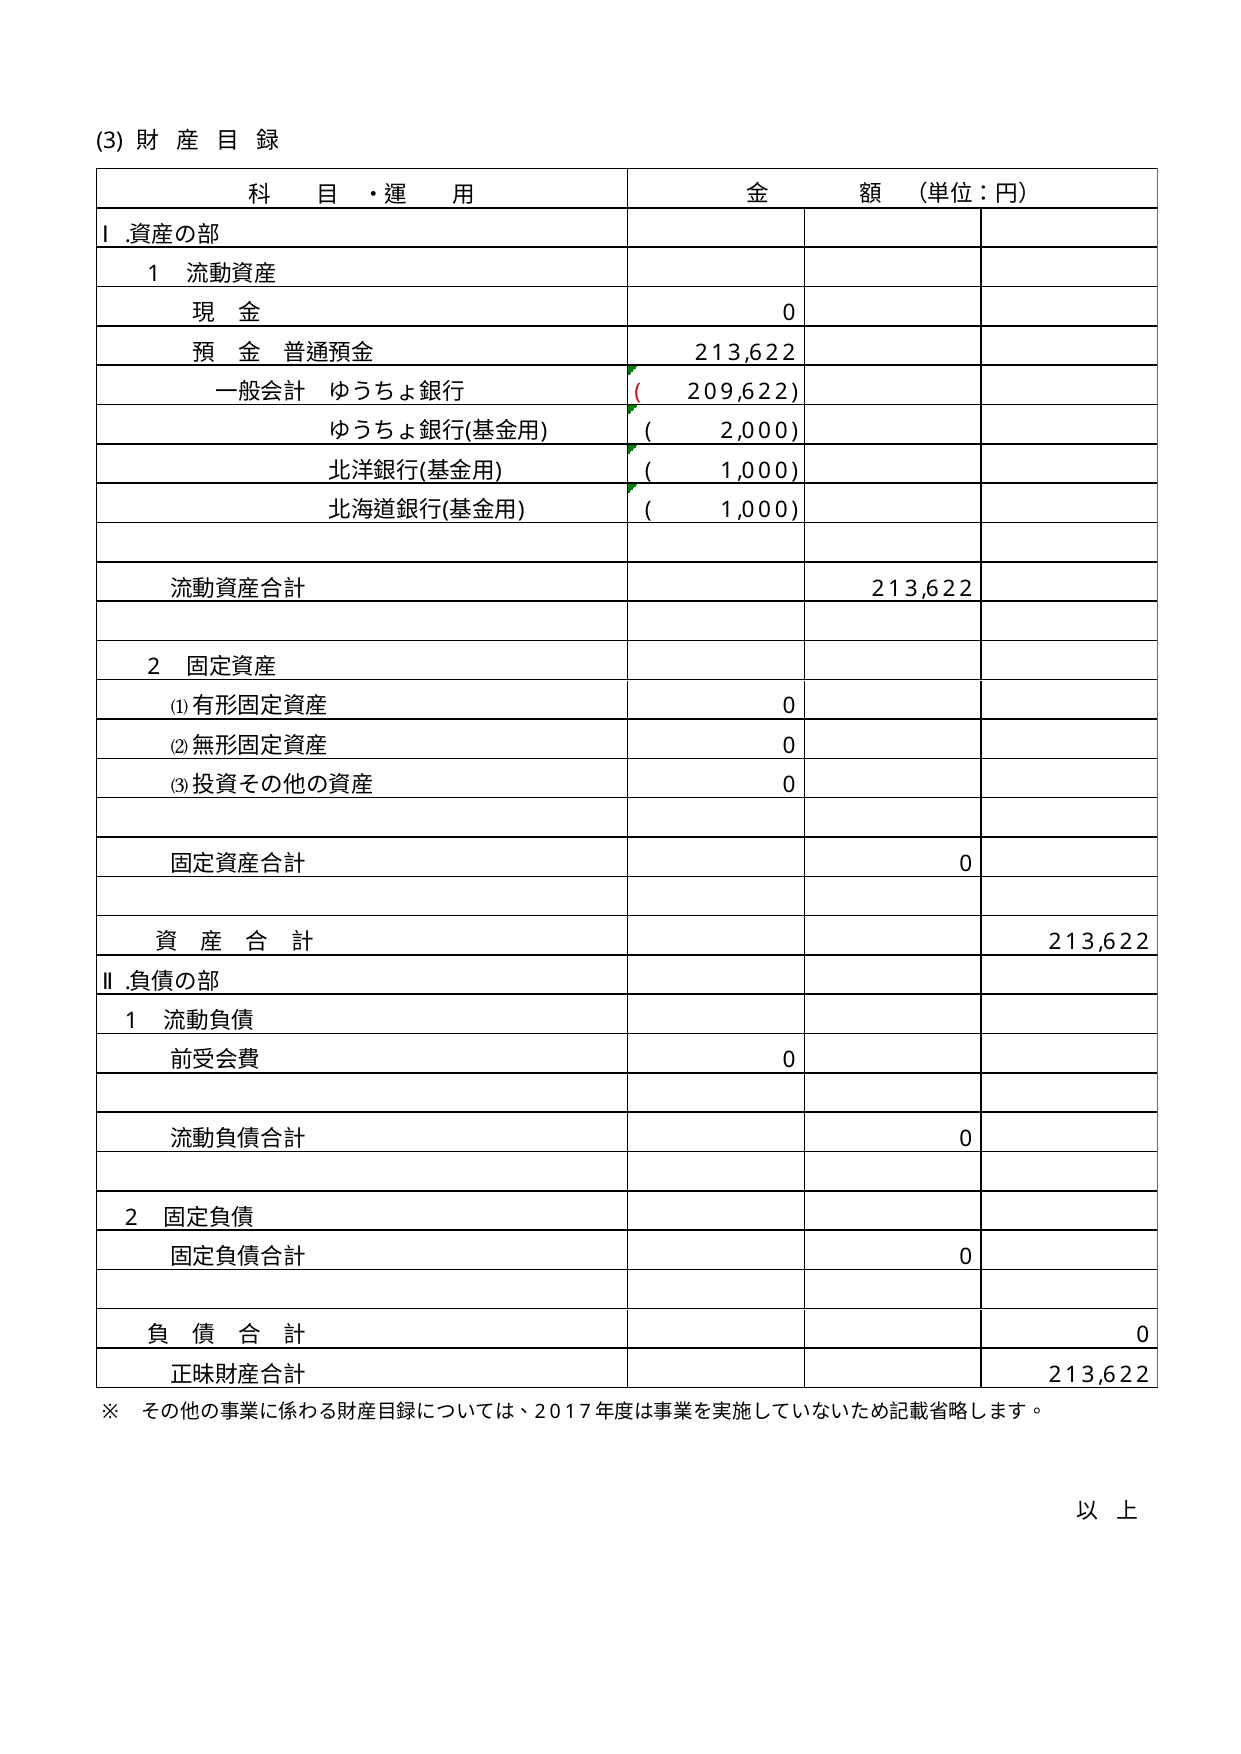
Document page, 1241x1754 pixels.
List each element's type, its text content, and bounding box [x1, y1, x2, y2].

list 財産目録 [96, 108, 1156, 168]
text 以上 [96, 1479, 1156, 1538]
